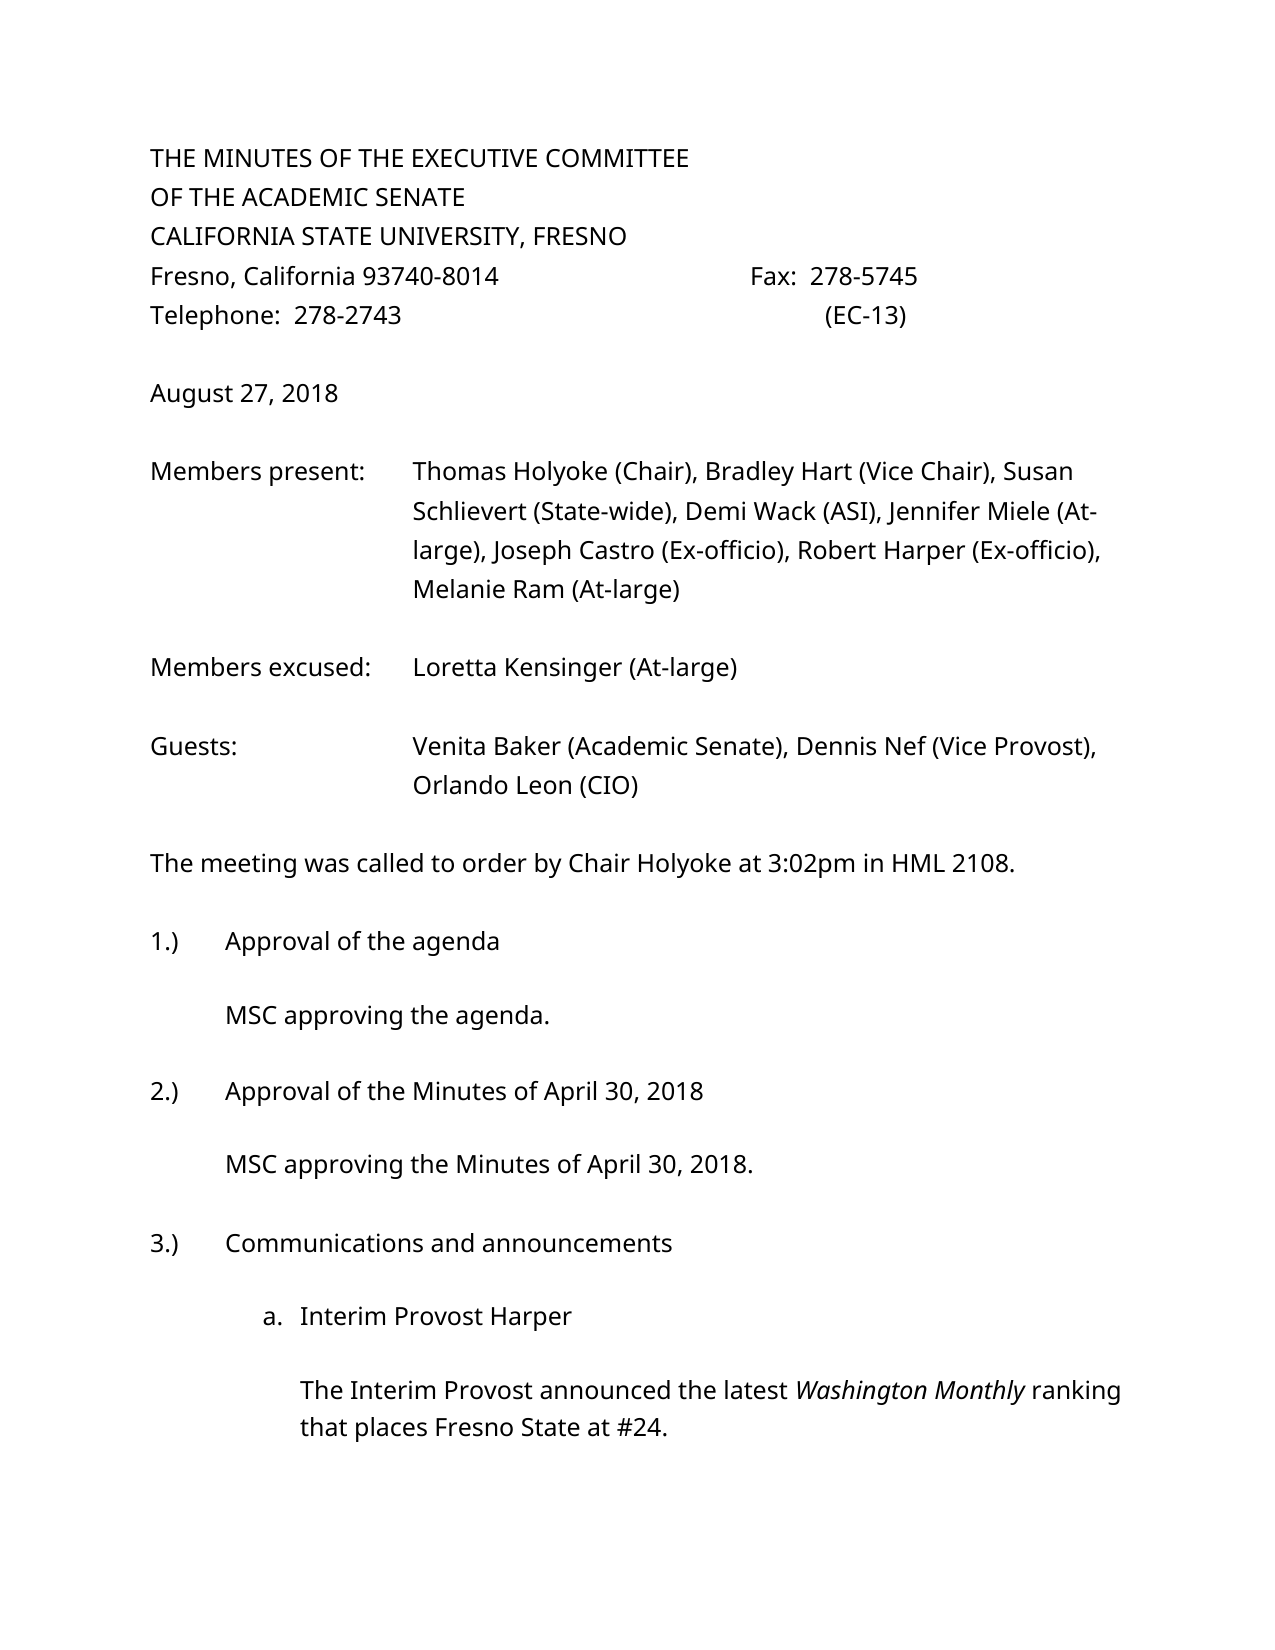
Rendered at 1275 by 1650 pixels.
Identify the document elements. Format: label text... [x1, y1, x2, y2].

list MSC approving the Minutes of April 30, 2018. [225, 1147, 1125, 1181]
list MSC approving the agenda. [225, 997, 1125, 1032]
text Guests: Venita Baker (Academic Senate), Dennis Nef (Vice Provost), Orlando Leon (CIO) [150, 728, 1125, 801]
text The meeting was called to order by Chair Holyoke at 3:02pm in HML 2108. [150, 846, 1125, 880]
list Approval of the Minutes of April 30, 2018 [150, 1073, 1125, 1107]
list Approval of the agenda [150, 924, 1125, 958]
text THE MINUTES OF THE EXECUTIVE COMMITTEE [150, 141, 1125, 175]
text Members excused: Loretta Kensinger (At-large) [150, 650, 1125, 684]
list Interim Provost Harper [262, 1299, 1125, 1333]
list The Interim Provost announced the latest Washington Monthly ranking that places Fresno State at #24. [300, 1372, 1125, 1443]
text Members present: Thomas Holyoke (Chair), Bradley Hart (Vice Chair), Susan Schlievert (State-wide), Demi Wack (ASI), Jennifer Miele (At-large), Joseph Castro (Ex-officio), Robert Harper (Ex-officio), Melanie Ram (At-large) [150, 454, 1125, 606]
list Communications and announcements [150, 1225, 1125, 1259]
text CALIFORNIA STATE UNIVERSITY, FRESNO [150, 219, 1125, 253]
text OF THE ACADEMIC SENATE [150, 180, 1125, 214]
text August 27, 2018 [150, 376, 1125, 410]
text Fresno, California 93740-8014 Fax: 278-5745 [150, 258, 1125, 292]
text Telephone: 278-2743 (EC-13) [150, 297, 1125, 331]
